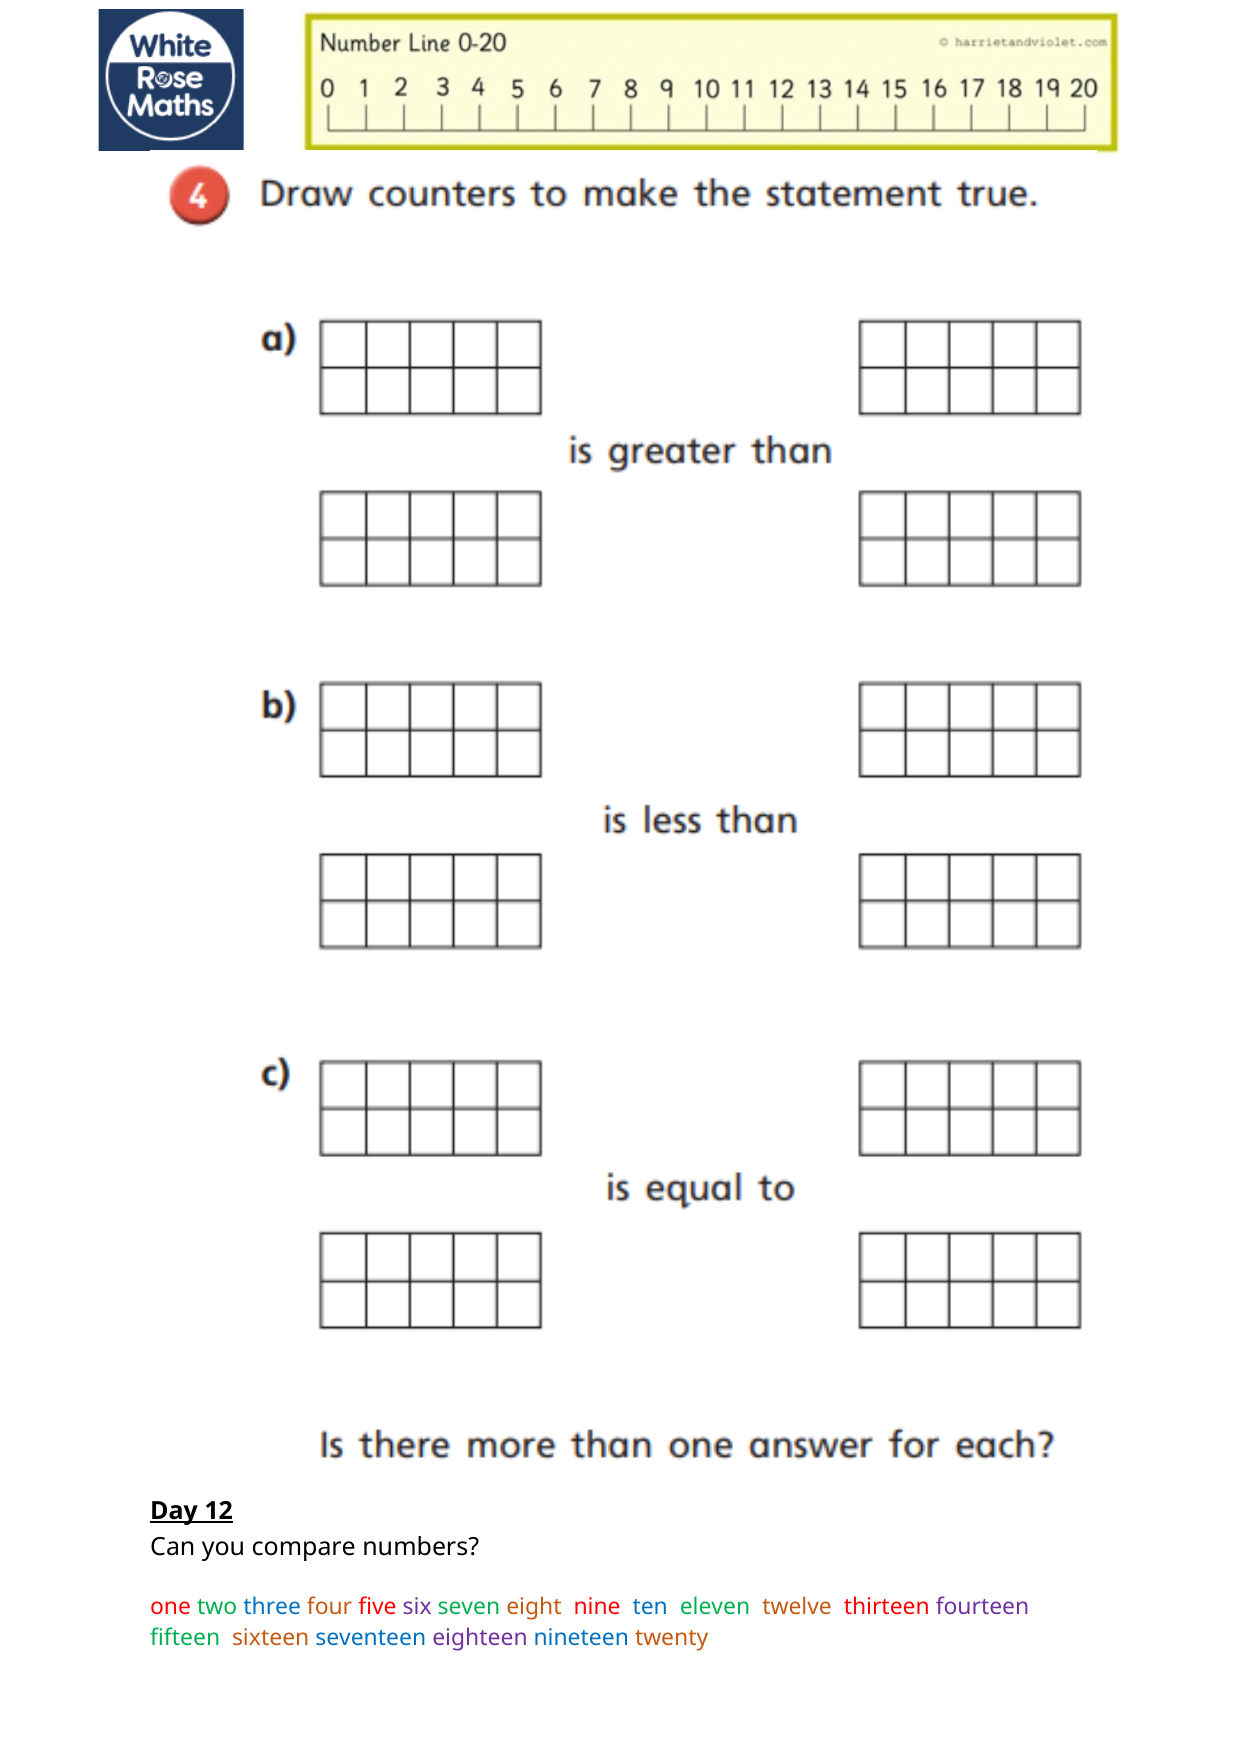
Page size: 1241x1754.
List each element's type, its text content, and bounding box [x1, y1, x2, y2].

text Day 12 Can you compare numbers? [150, 1492, 1090, 1563]
picture [98, 7, 1120, 1474]
